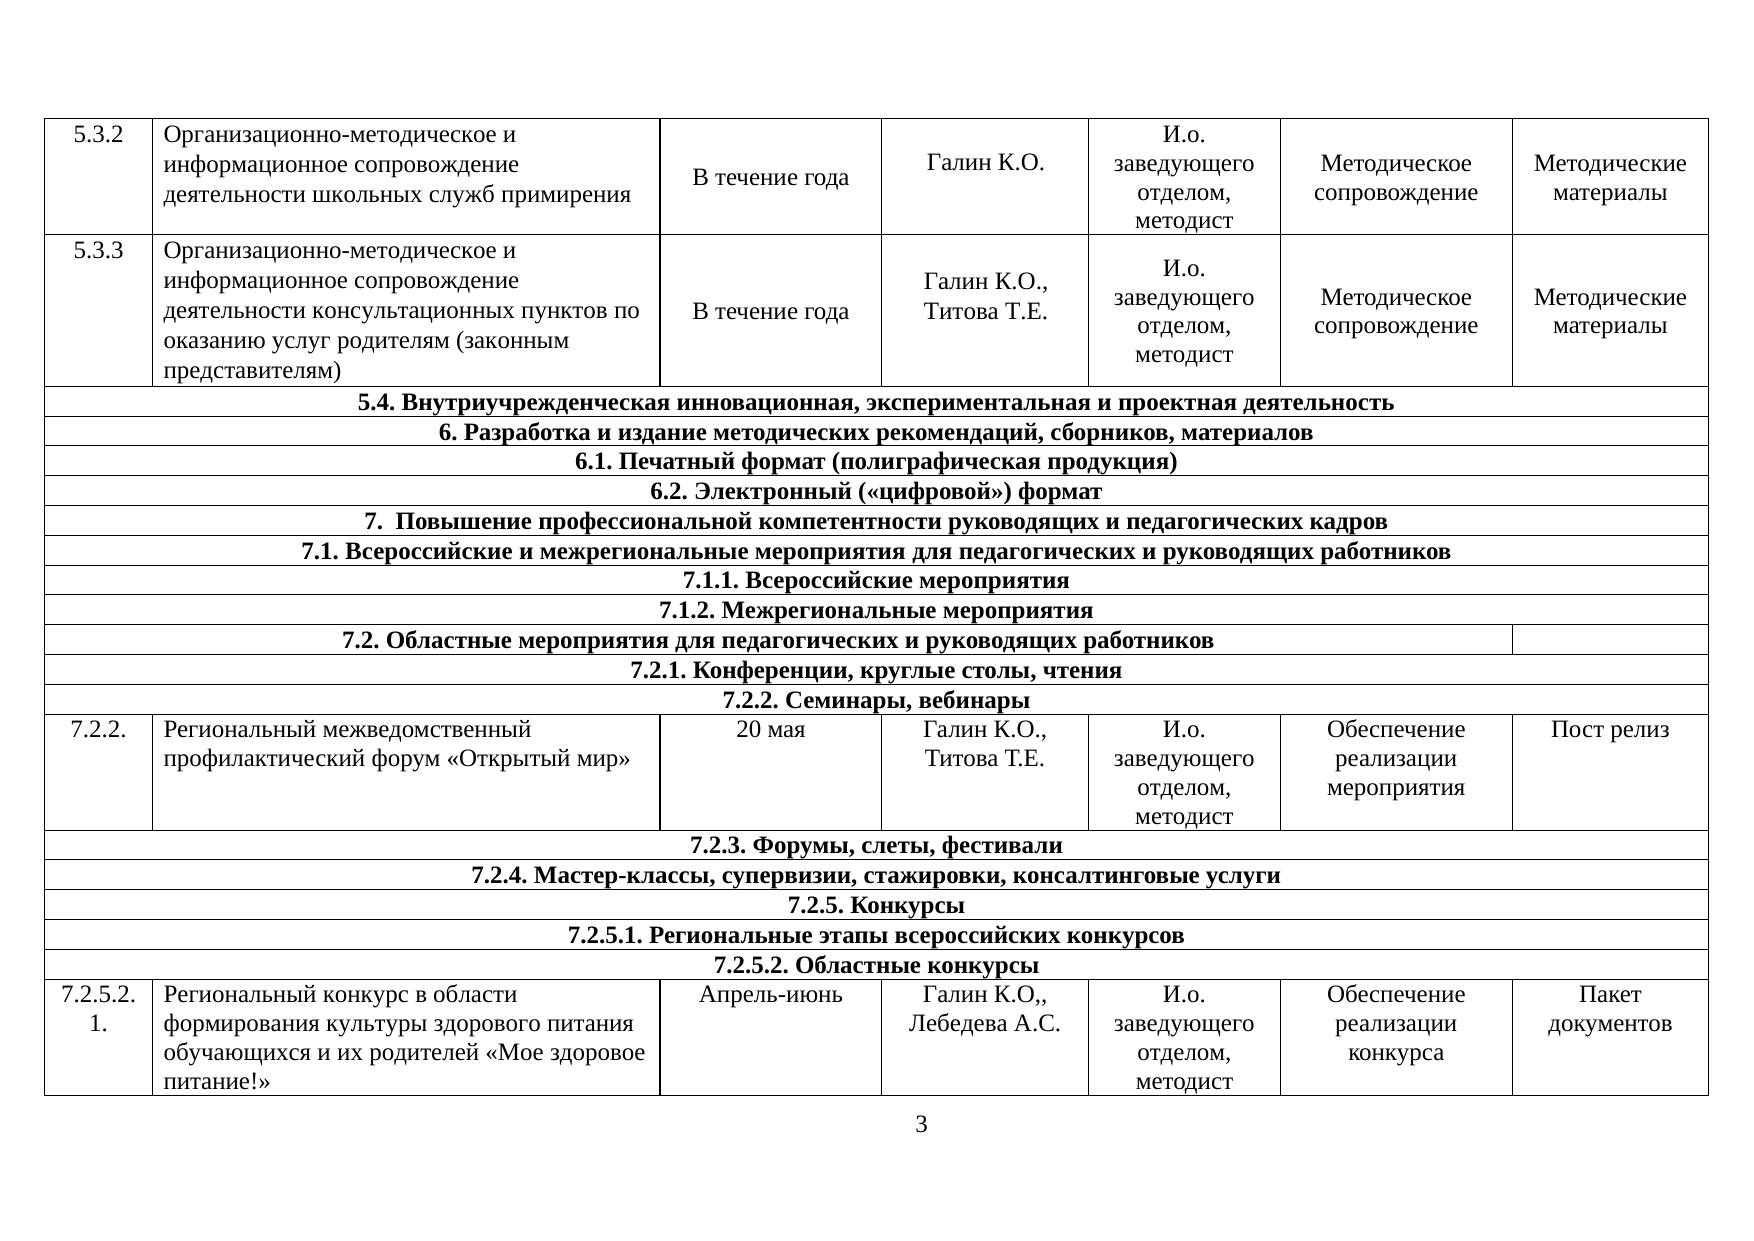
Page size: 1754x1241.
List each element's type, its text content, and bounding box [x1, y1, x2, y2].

table_cell 7.2.3. Форумы, слеты, фестивали [45, 831, 1708, 859]
table_cell 7.2. Областные мероприятия для педагогических и руководящих работников [45, 625, 1512, 654]
table_cell Галин К.О., Титова Т.Е. [882, 715, 1088, 829]
table_cell 7.2.4. Мастер-классы, супервизии, стажировки, консалтинговые услуги [45, 860, 1708, 889]
table_cell 6.2. Электронный («цифровой») формат [45, 476, 1708, 505]
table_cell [1513, 119, 1708, 234]
table_cell 7.2.5. Конкурсы [45, 890, 1708, 919]
table_cell 5.4. Внутриучрежденческая инновационная, экспериментальная и проектная деятельность [45, 387, 1708, 416]
table_cell 7.2.2. Семинары, вебинары [45, 685, 1708, 713]
table_cell 6. Разработка и издание методических рекомендаций, сборников, материалов [45, 417, 1708, 445]
table_cell 7.1. Всероссийские и межрегиональные мероприятия для педагогических и руководящих работников [45, 536, 1708, 564]
table_cell [1513, 625, 1708, 654]
table_cell Апрель-июнь [661, 980, 881, 1094]
table_cell И.о. заведующего отделом, методист [1089, 715, 1280, 829]
table_cell 7.2.5.2. Областные конкурсы [45, 950, 1708, 978]
table_cell 7.1.1. Всероссийские мероприятия [45, 566, 1708, 594]
table_cell 5.3.3 [45, 235, 152, 386]
table_cell Методические материалы [1513, 235, 1708, 386]
table_cell И.о. заведующего отделом, методист [1089, 235, 1280, 386]
table_cell 7.2.5.1. Региональные этапы всероссийских конкурсов [45, 920, 1708, 949]
table_cell Галин К.О., Титова Т.Е. [882, 235, 1088, 386]
table_cell Организационно-методическое и информационное сопровождение деятельности школьных служб примирения [153, 119, 659, 234]
table_cell Галин К.О. [882, 119, 1088, 234]
table_cell 6.1. Печатный формат (полиграфическая продукция) [45, 446, 1708, 475]
table_cell 7.1.2. Межрегиональные мероприятия [45, 595, 1708, 624]
table_cell Пакет документов [1513, 980, 1708, 1094]
table_cell Галин К.О,, Лебедева А.С. [882, 980, 1088, 1094]
table_cell 7.2.1. Конференции, круглые столы, чтения [45, 655, 1708, 684]
table_cell 7.2.2. [45, 715, 152, 829]
table_cell Обеспечение реализации конкурса [1281, 980, 1512, 1094]
table_cell Обеспечение реализации мероприятия [1281, 715, 1512, 829]
table_cell Организационно-методическое и информационное сопровождение деятельности консультационных пунктов по оказанию услуг родителям (законным представителям) [153, 235, 659, 386]
table_cell И.о. заведующего отделом, методист [1089, 980, 1280, 1094]
table_cell 20 мая [661, 715, 881, 829]
table_cell Пост релиз [1513, 715, 1708, 829]
table_cell Региональный конкурс в области формирования культуры здорового питания обучающихся и их родителей «Мое здоровое питание!» [153, 980, 659, 1094]
table_cell Методическое сопровождение [1281, 235, 1512, 386]
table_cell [1089, 119, 1280, 234]
table_cell В течение года [661, 119, 881, 234]
table_cell 7. Повышение профессиональной компетентности руководящих и педагогических кадров [45, 506, 1708, 535]
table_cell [1281, 119, 1512, 234]
table_cell Региональный межведомственный профилактический форум «Открытый мир» [153, 715, 659, 829]
table_cell 5.3.2 [45, 119, 152, 234]
table_cell В течение года [661, 235, 881, 386]
table_cell 7.2.5.2.1. [45, 980, 152, 1094]
